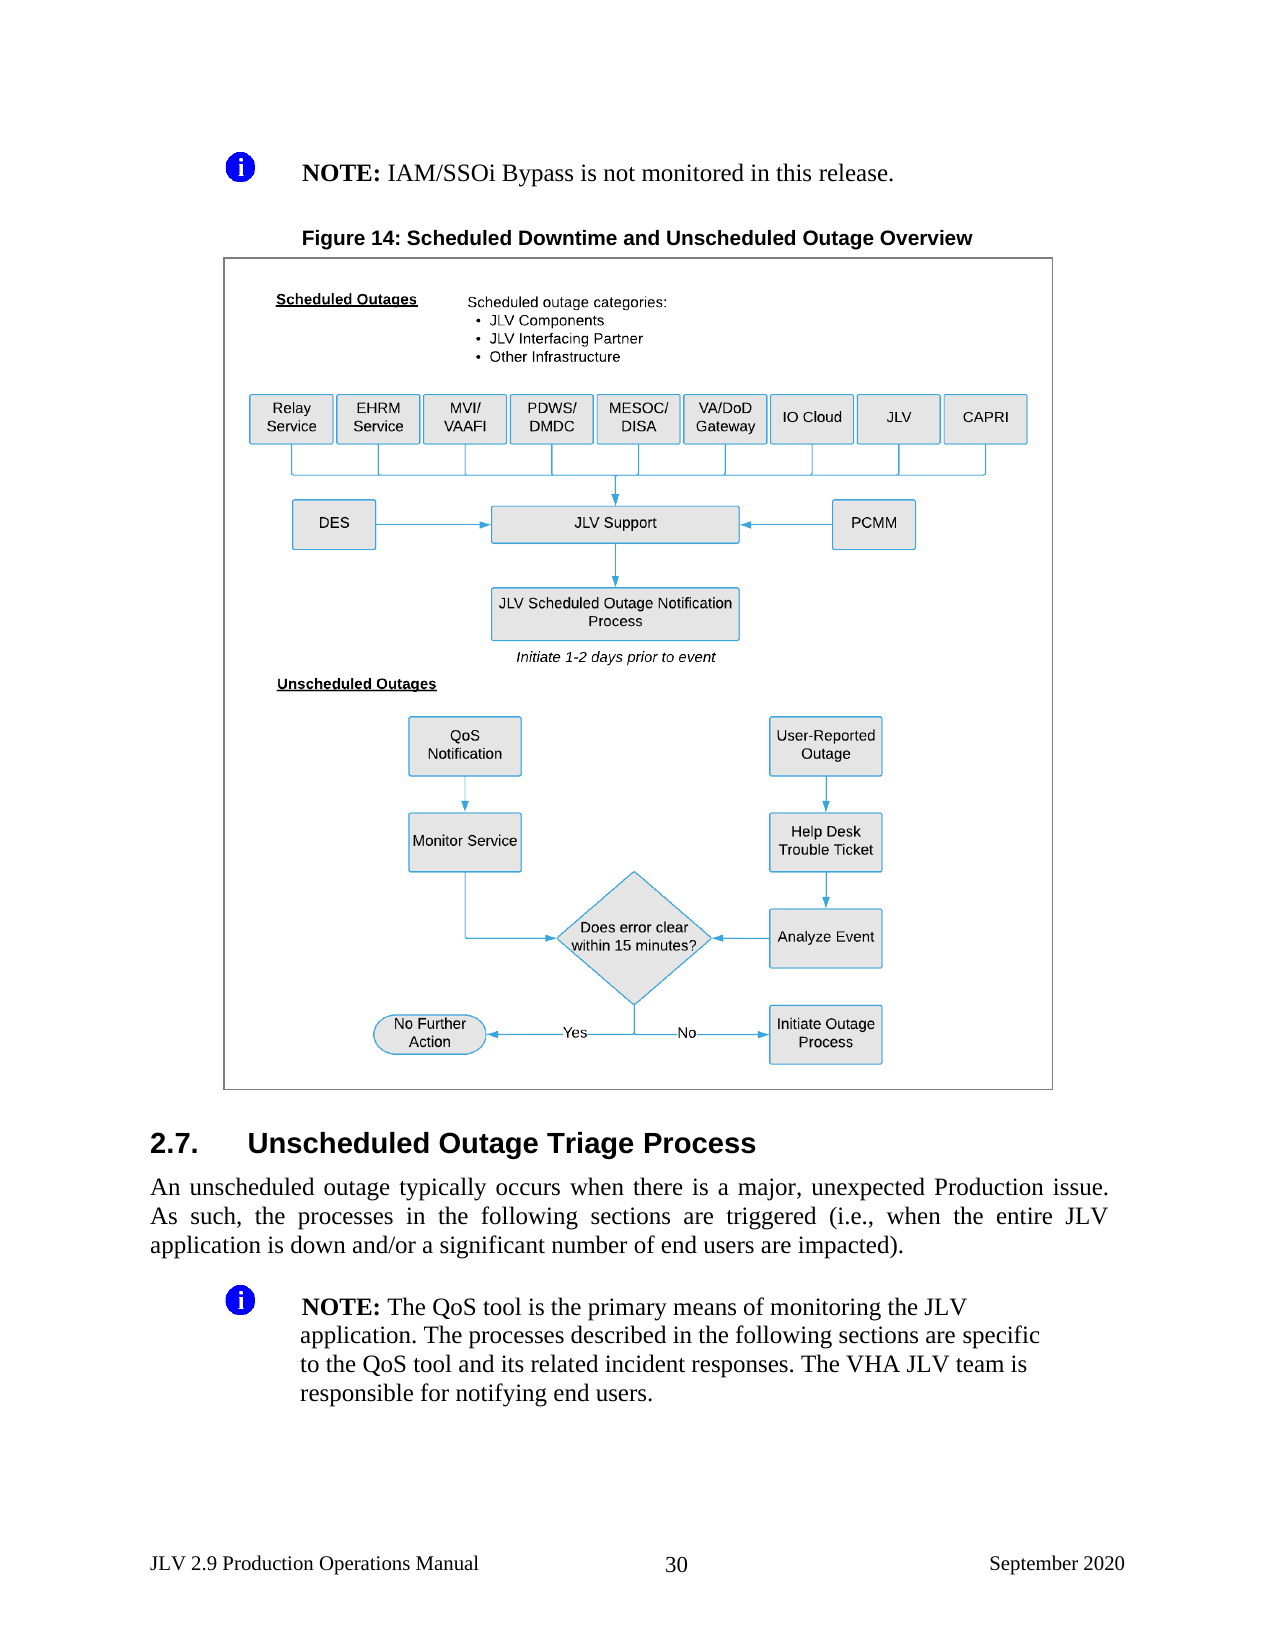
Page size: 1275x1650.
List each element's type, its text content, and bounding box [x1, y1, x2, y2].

text Figure 14: Scheduled Downtime and Unscheduled Outage Overview [291, 225, 983, 249]
subtitle Unscheduled Outage Triage Process [150, 1126, 1148, 1160]
text NOTE: The QoS tool is the primary means of monitoring the JLV application. The processes described in the following sections are specific to the QoS tool and its related incident responses. The VHA JLV team is responsible for notifying end users. [226, 1286, 1041, 1407]
picture [225, 1285, 255, 1315]
picture [225, 152, 255, 182]
text NOTE: IAM/SSOi Bypass is not monitored in this release. [226, 152, 1148, 187]
text An unscheduled outage typically occurs when there is a major, unexpected Production issue. As such, the processes in the following sections are triggered (i.e., when the entire JLV application is down and/or a significant number of end users are impacted). [150, 1172, 1110, 1258]
picture [249, 293, 1028, 1065]
